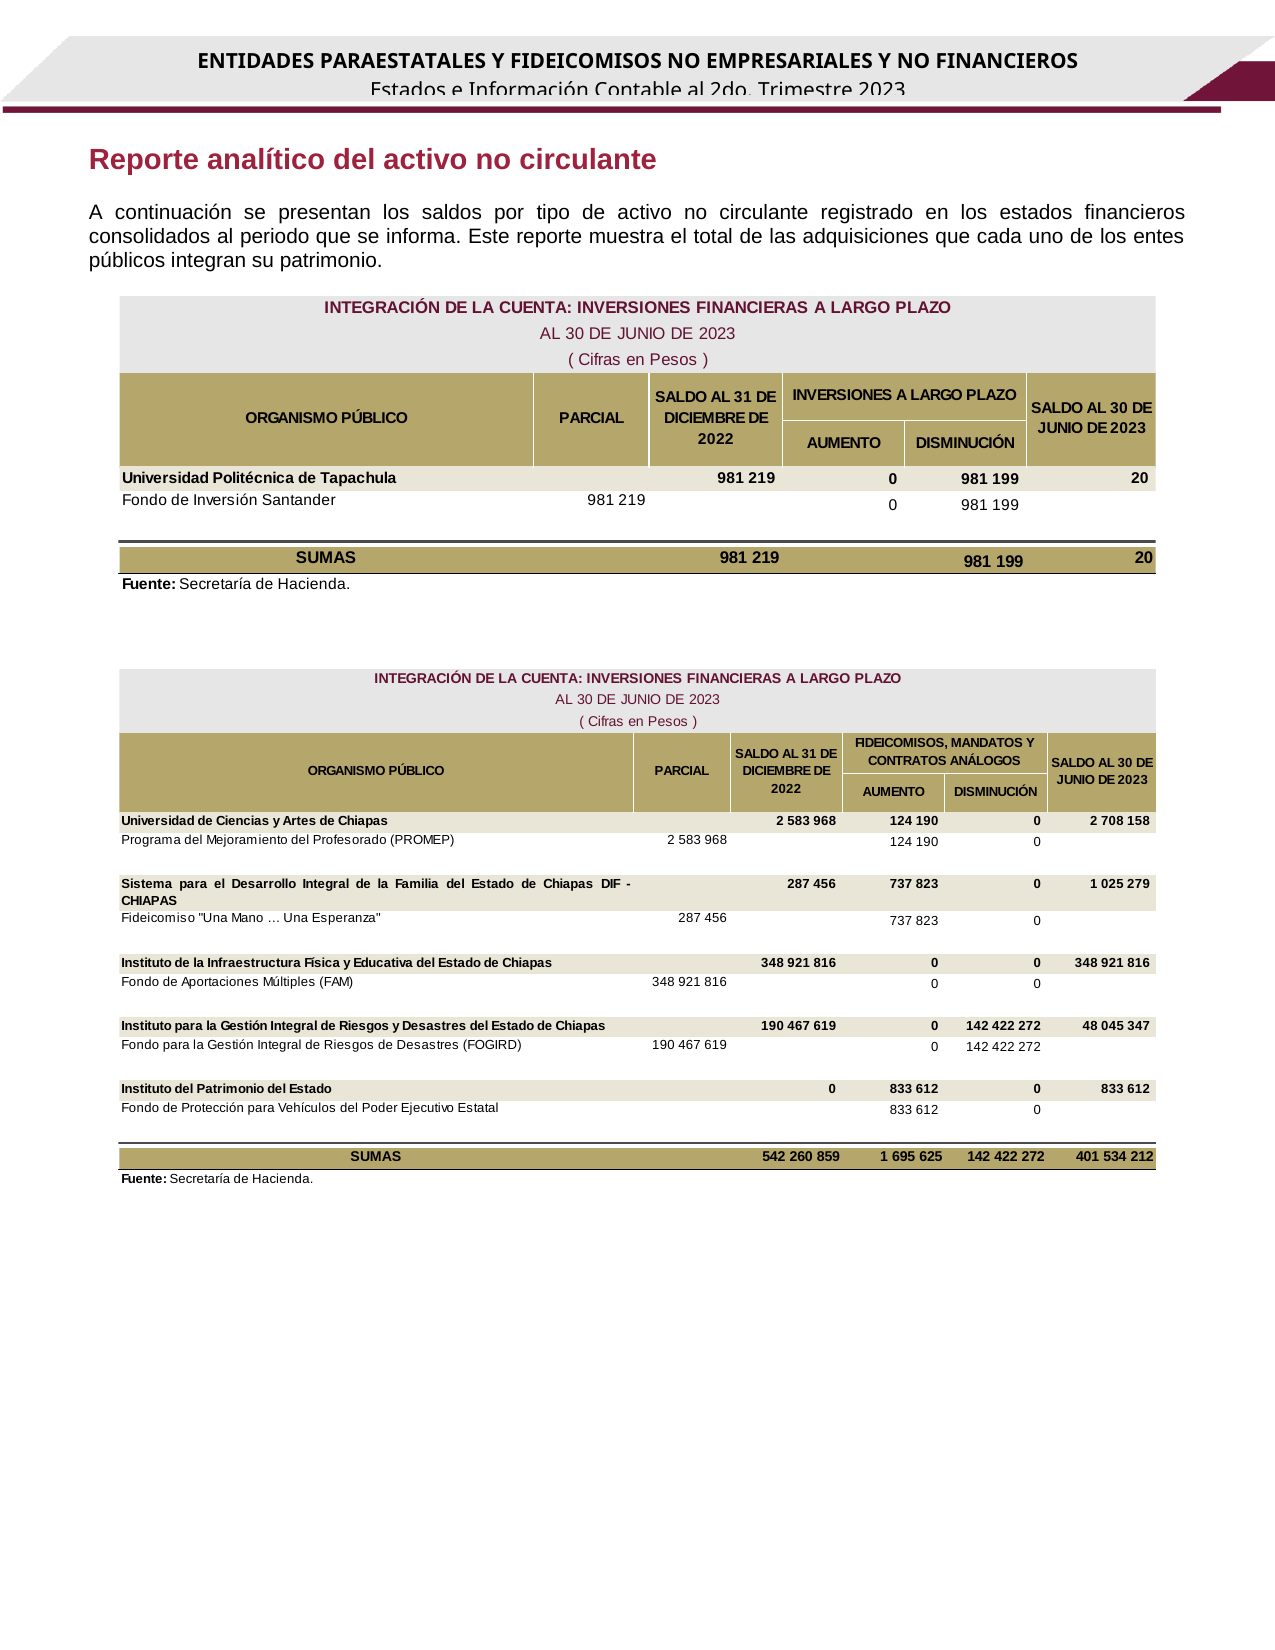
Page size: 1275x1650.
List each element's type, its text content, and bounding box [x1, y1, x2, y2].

text Reporte analítico del activo no circulante [89, 142, 1186, 176]
picture [0, 36, 1275, 113]
text A continuación se presentan los saldos por tipo de activo no circulante registrado en los estados financieros consolidados al periodo que se informa. Este reporte muestra el total de las adquisiciones que cada uno de los entes públicos integran su patrimonio. [89, 199, 1186, 271]
